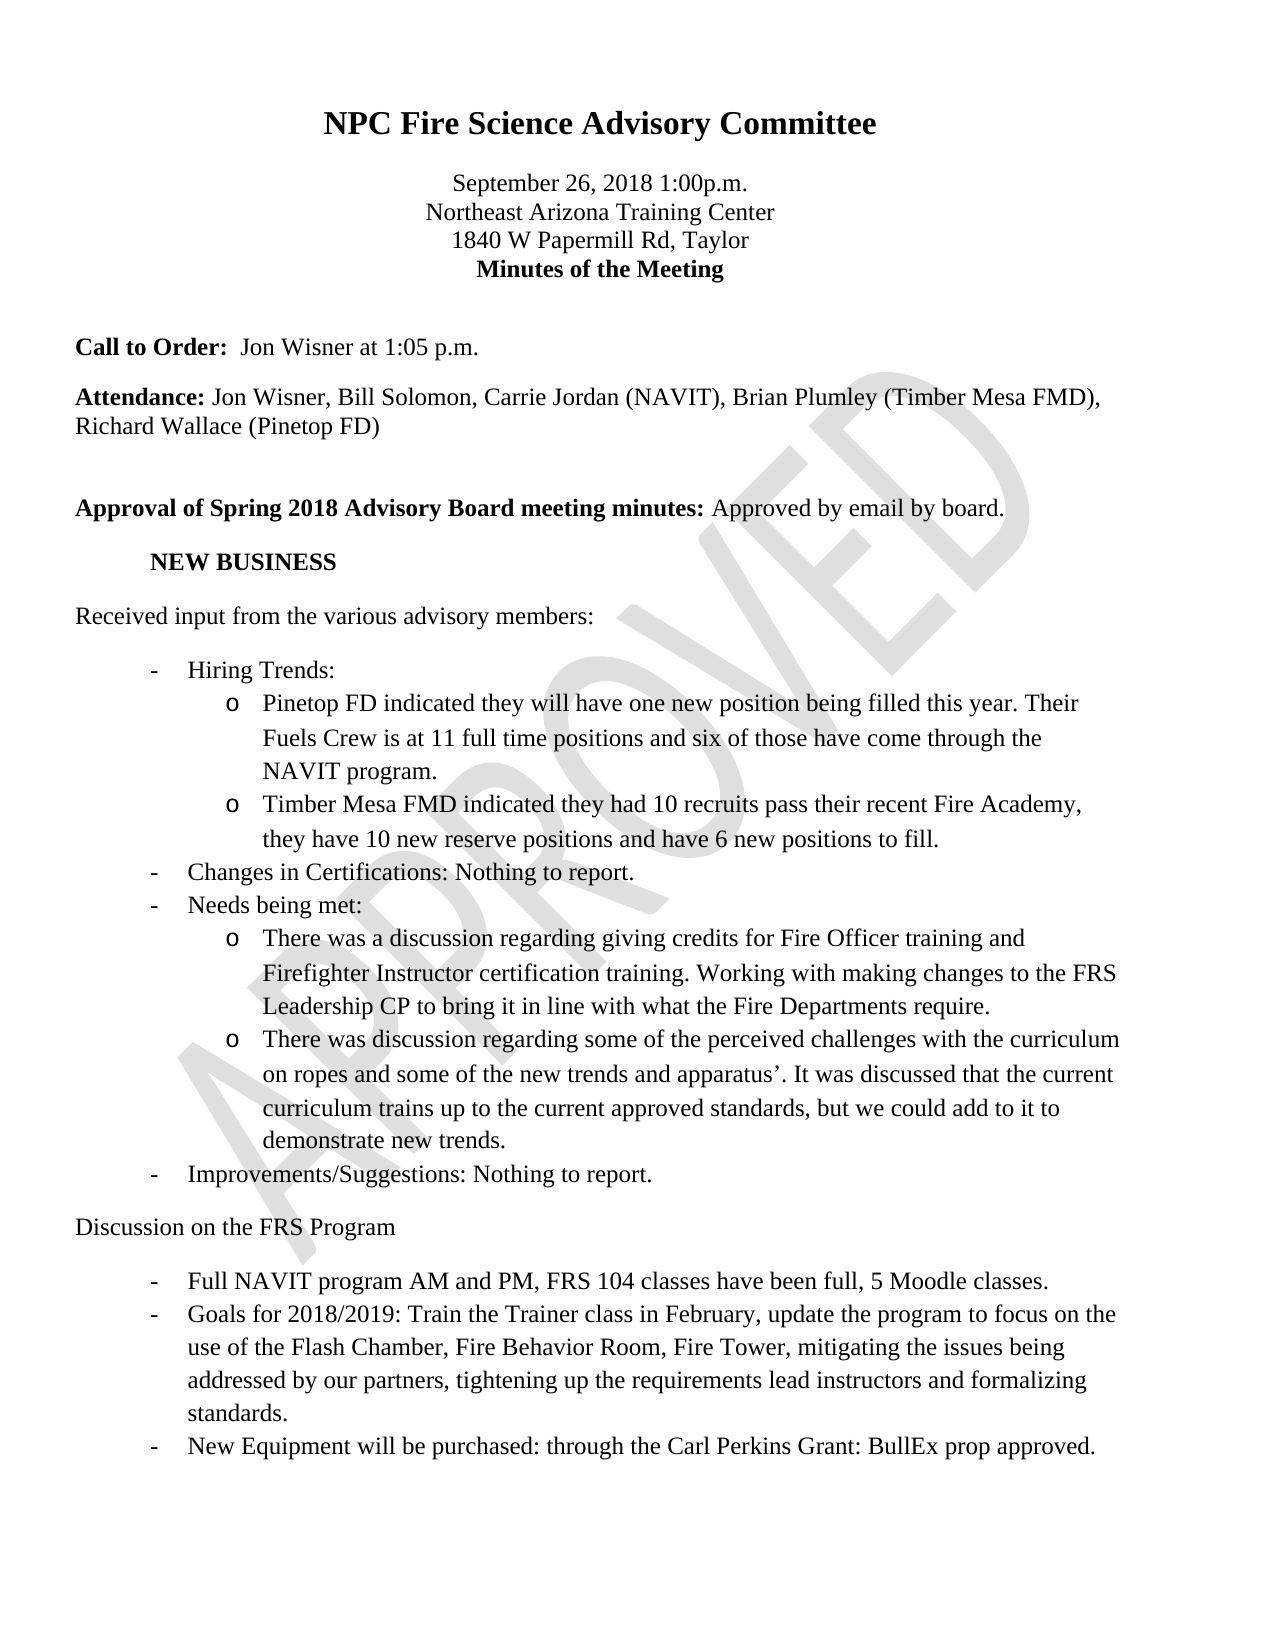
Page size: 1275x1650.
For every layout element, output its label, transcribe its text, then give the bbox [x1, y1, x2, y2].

text Minutes of the Meeting [75, 254, 1125, 283]
list Goals for 2018/2019: Train the Trainer class in February, update the program to focus on the use of the Flash Chamber, Fire Behavior Room, Fire Tower, mitigating the issues being addressed by our partners, tightening up the requirements lead instructors and formalizing standards. [150, 1299, 1125, 1427]
list Pinetop FD indicated they will have one new position being filled this year. Their Fuels Crew is at 11 full time positions and six of those have come through the NAVIT program. [225, 688, 1125, 785]
list There was discussion regarding some of the perceived challenges with the curriculum on ropes and some of the new trends and apparatus’. It was discussed that the current curriculum trains up to the current approved standards, but we could add to it to demonstrate new trends. [225, 1024, 1125, 1154]
list New Equipment will be purchased: through the Carl Perkins Grant: BullEx prop approved. [150, 1431, 1125, 1460]
list Improvements/Suggestions: Nothing to report. [150, 1159, 1125, 1187]
text Discussion on the FRS Program [75, 1212, 1125, 1241]
text September 26, 2018 1:00p.m. [75, 168, 1125, 197]
list Changes in Certifications: Nothing to report. [150, 857, 1125, 886]
text Attendance: Jon Wisner, Bill Solomon, Carrie Jordan (NAVIT), Brian Plumley (Timber Mesa FMD), Richard Wallace (Pinetop FD) [75, 382, 1125, 439]
text 1840 W Papermill Rd, Taylor [75, 225, 1125, 254]
text Received input from the various advisory members: [75, 601, 1125, 630]
text NPC Fire Science Advisory Committee [75, 103, 1125, 141]
text NEW BUSINESS [75, 547, 1125, 576]
text Approval of Spring 2018 Advisory Board meeting minutes: Approved by email by board. [75, 493, 1125, 522]
list Timber Mesa FMD indicated they had 10 recruits pass their recent Fire Academy, they have 10 new reserve positions and have 6 new positions to fill. [225, 789, 1125, 853]
text Call to Order: Jon Wisner at 1:05 p.m. [75, 332, 1125, 361]
list Full NAVIT program AM and PM, FRS 104 classes have been full, 5 Moodle classes. [150, 1266, 1125, 1295]
list Needs being met: [150, 890, 1125, 919]
text Northeast Arizona Training Center [75, 197, 1125, 225]
list There was a discussion regarding giving credits for Fire Officer training and Firefighter Instructor certification training. Working with making changes to the FRS Leadership CP to bring it in line with what the Fire Departments require. [225, 923, 1125, 1020]
list Hiring Trends: [150, 655, 1125, 684]
